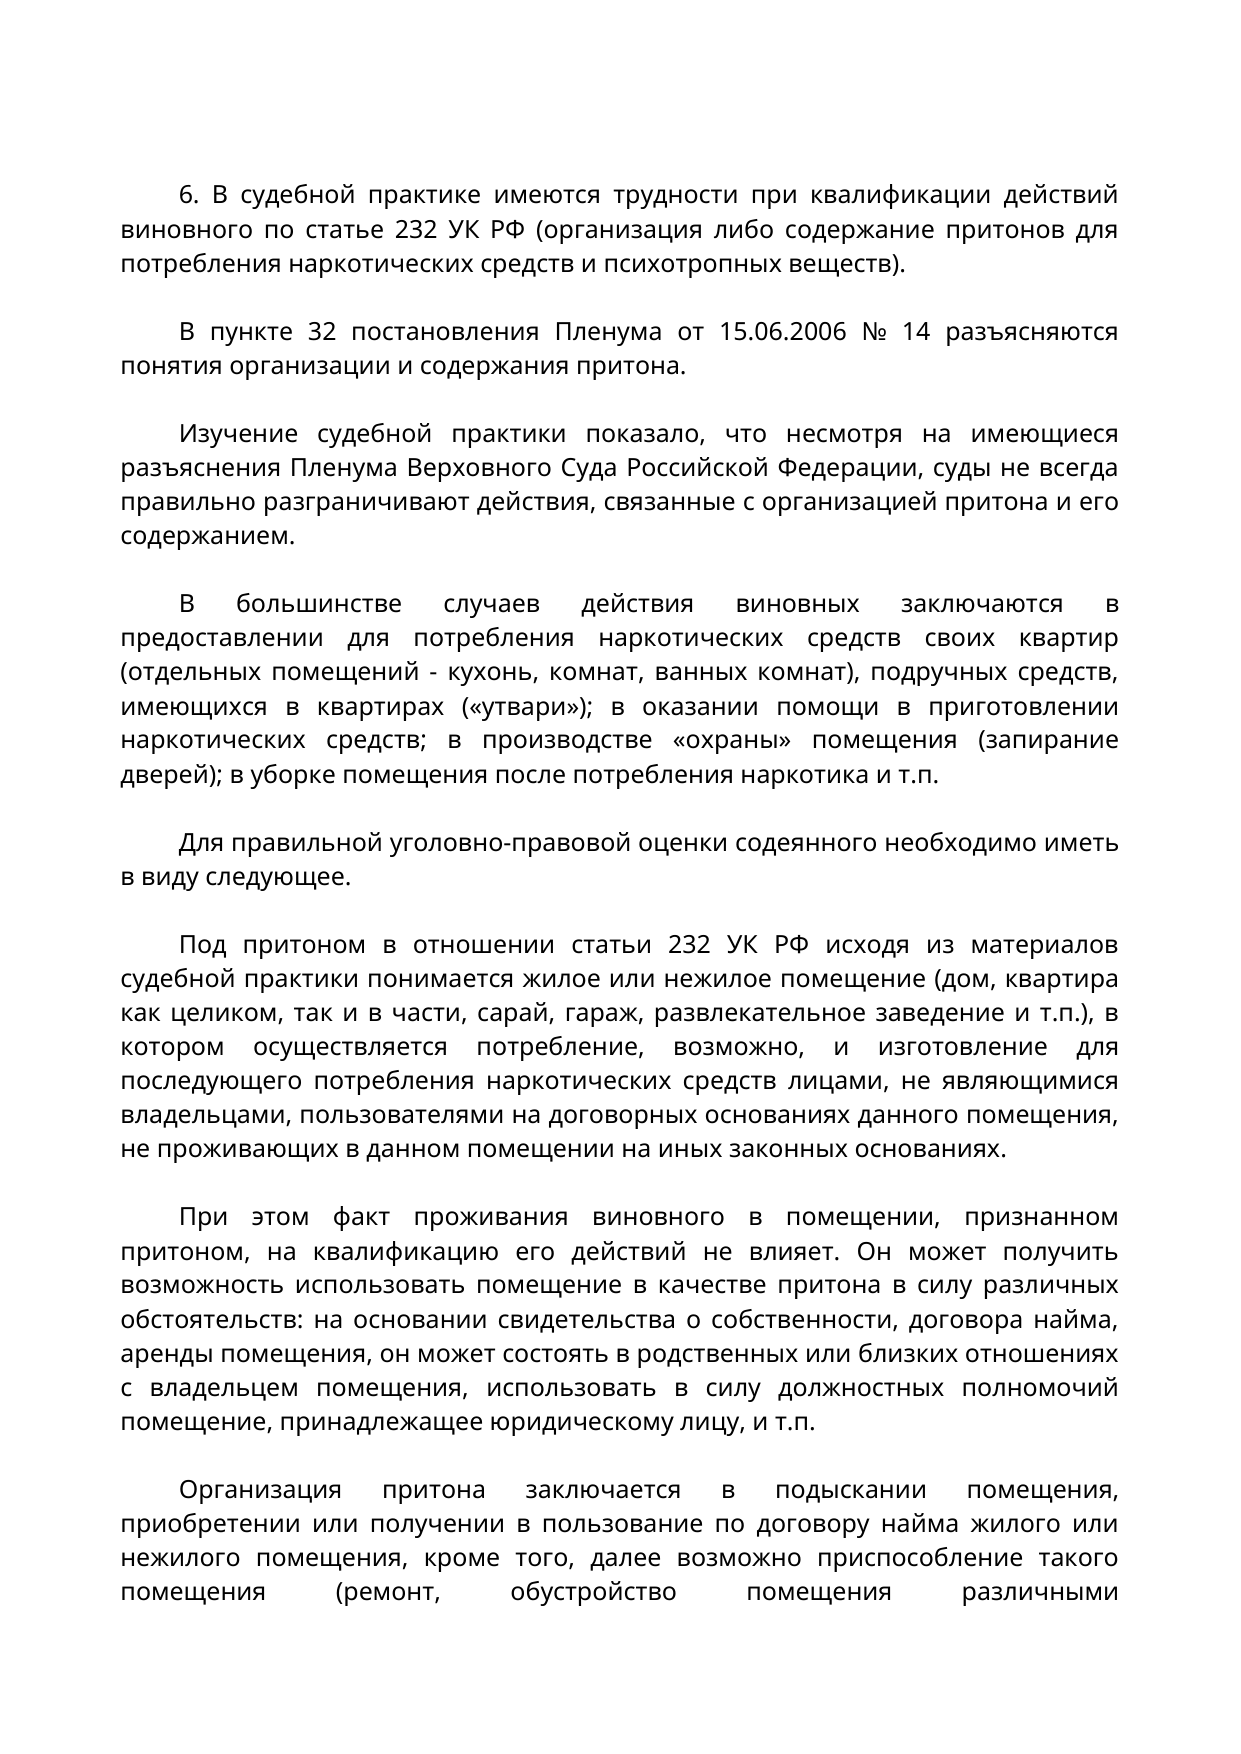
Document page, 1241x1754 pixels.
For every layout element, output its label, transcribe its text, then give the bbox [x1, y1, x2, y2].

text При этом факт проживания виновного в помещении, признанном притоном, на квалификацию его действий не влияет. Он может получить возможность использовать помещение в качестве притона в силу различных обстоятельств: на основании свидетельства о собственности, договора найма, аренды помещения, он может состоять в родственных или близких отношениях с владельцем помещения, использовать в силу должностных полномочий помещение, принадлежащее юридическому лицу, и т.п. [120, 1199, 1120, 1437]
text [120, 1472, 1120, 1608]
text В большинстве случаев действия виновных заключаются в предоставлении для потребления наркотических средств своих квартир (отдельных помещений - кухонь, комнат, ванных комнат), подручных средств, имеющихся в квартирах («утвари»); в оказании помощи в приготовлении наркотических средств; в производстве «охраны» помещения (запирание дверей); в уборке помещения после потребления наркотика и т.п. [120, 586, 1120, 790]
text Для правильной уголовно-правовой оценки содеянного необходимо иметь в виду следующее. [120, 824, 1120, 892]
text Изучение судебной практики показало, что несмотря на имеющиеся разъяснения Пленума Верховного Суда Российской Федерации, суды не всегда правильно разграничивают действия, связанные с организацией притона и его содержанием. [120, 416, 1120, 552]
text Под притоном в отношении статьи 232 УК РФ исходя из материалов судебной практики понимается жилое или нежилое помещение (дом, квартира как целиком, так и в части, сарай, гараж, развлекательное заведение и т.п.), в котором осуществляется потребление, возможно, и изготовление для последующего потребления наркотических средств лицами, не являющимися владельцами, пользователями на договорных основаниях данного помещения, не проживающих в данном помещении на иных законных основаниях. [120, 927, 1120, 1165]
text В пункте 32 постановления Пленума от 15.06.2006 № 14 разъясняются понятия организации и содержания притона. [120, 313, 1120, 382]
text 6. В судебной практике имеются трудности при квалификации действий виновного по статье 232 УК РФ (организация либо содержание притонов для потребления наркотических средств и психотропных веществ). [120, 177, 1120, 279]
